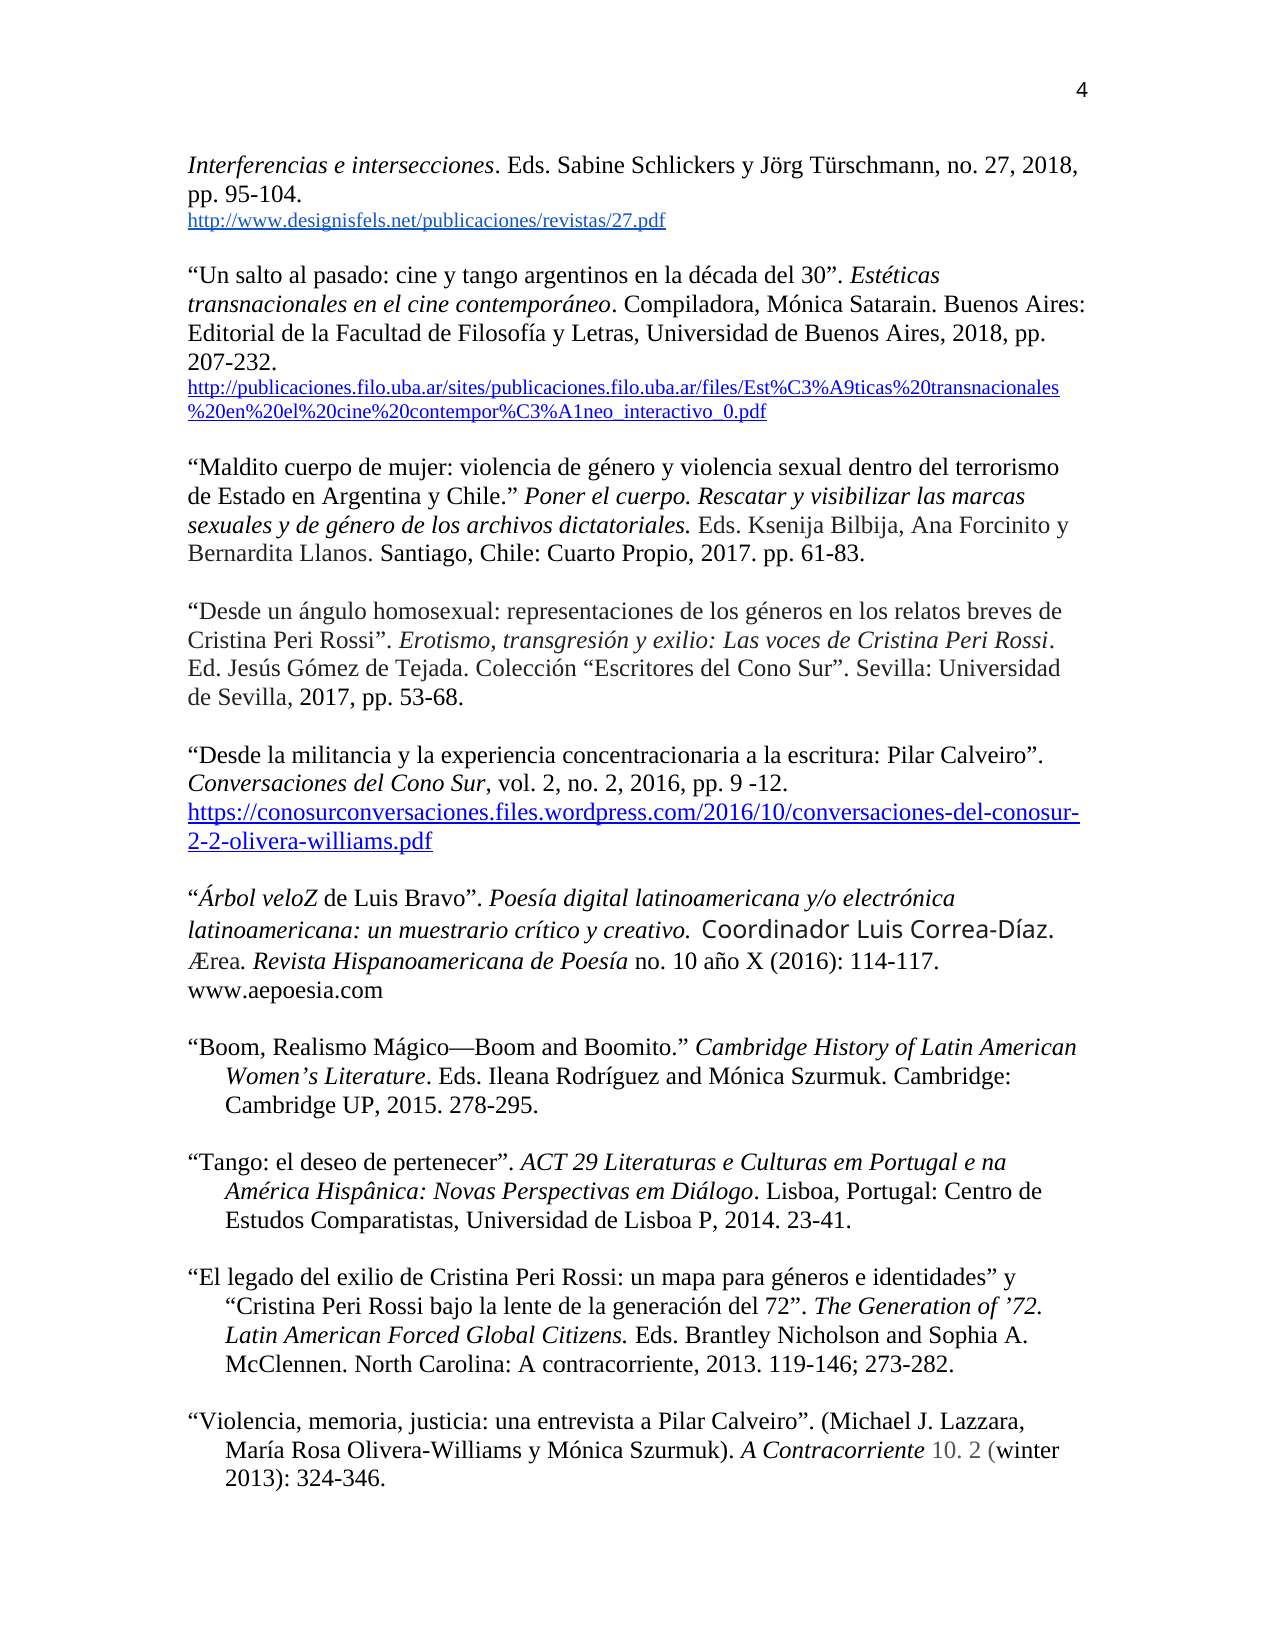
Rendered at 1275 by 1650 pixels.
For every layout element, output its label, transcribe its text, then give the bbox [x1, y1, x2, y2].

text “Maldito cuerpo de mujer: violencia de género y violencia sexual dentro del terrorismo de Estado en Argentina y Chile.” Poner el cuerpo. Rescatar y visibilizar las marcas sexuales y de género de los archivos dictatoriales. Eds. Ksenija Bilbija, Ana Forcinito y Bernardita Llanos. Santiago, Chile: Cuarto Propio, 2017. pp. 61-83. [187, 452, 1087, 567]
text “Árbol veloZ de Luis Bravo”. Poesía digital latinoamericana y/o electrónica [187, 883, 1087, 912]
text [187, 150, 1087, 207]
text “Tango: el deseo de pertenecer”. ACT 29 Literaturas e Culturas em Portugal e na [187, 1147, 1087, 1176]
text “Cristina Peri Rossi bajo la lente de la generación del 72”. The Generation of ’72. Latin American Forced Global Citizens. Eds. Brantley Nicholson and Sophia A. McClennen. North Carolina: A contracorriente, 2013. 119-146; 273-282. [225, 1291, 1087, 1377]
text América Hispânica: Novas Perspectivas em Diálogo. Lisboa, Portugal: Centro de Estudos Comparatistas, Universidad de Lisboa P, 2014. 23-41. [225, 1176, 1087, 1234]
text “Desde la militancia y la experiencia concentracionaria a la escritura: Pilar Calveiro”. Conversaciones del Cono Sur, vol. 2, no. 2, 2016, pp. 9 -12. https://conosurconversaciones.files.wordpress.com/2016/10/conversaciones-del-conosur-2-2-olivera-williams.pdf [187, 740, 1087, 855]
text Women’s Literature. Eds. Ileana Rodríguez and Mónica Szurmuk. Cambridge: Cambridge UP, 2015. 278-295. [225, 1061, 1087, 1119]
text “Boom, Realismo Mágico—Boom and Boomito.” Cambridge History of Latin American [187, 1032, 1087, 1061]
text “Un salto al pasado: cine y tango argentinos en la década del 30”. Estéticas transnacionales en el cine contemporáneo. Compiladora, Mónica Satarain. Buenos Aires: Editorial de la Facultad de Filosofía y Letras, Universidad de Buenos Aires, 2018, pp. 207-232. [187, 260, 1087, 375]
text “Violencia, memoria, justicia: una entrevista a Pilar Calveiro”. (Michael J. Lazzara, [187, 1406, 1087, 1435]
text “El legado del exilio de Cristina Peri Rossi: un mapa para géneros e identidades” y [187, 1262, 1087, 1291]
text “Desde un ángulo homosexual: representaciones de los géneros en los relatos breves de Cristina Peri Rossi”. Erotismo, transgresión y exilio: Las voces de Cristina Peri Rossi. Ed. Jesús Gómez de Tejada. Colección “Escritores del Cono Sur”. Sevilla: Universidad de Sevilla, 2017, pp. 53-68. [187, 596, 1087, 711]
text http://www.designisfels.net/publicaciones/revistas/27.pdf [187, 207, 1087, 232]
text http://publicaciones.filo.uba.ar/sites/publicaciones.filo.uba.ar/files/Est%C3%A9ticas%20transnacionales%20en%20el%20cine%20contempor%C3%A1neo_interactivo_0.pdf [187, 375, 1087, 423]
text latinoamericana: un muestrario crítico y creativo. Coordinador Luis Correa-Díaz. Ærea. Revista Hispanoamericana de Poesía no. 10 año X (2016): 114-117. www.aepoesia.com [187, 912, 1087, 1004]
text María Rosa Olivera-Williams y Mónica Szurmuk). A Contracorriente 10. 2 (winter 2013): 324-346. [225, 1435, 1087, 1492]
